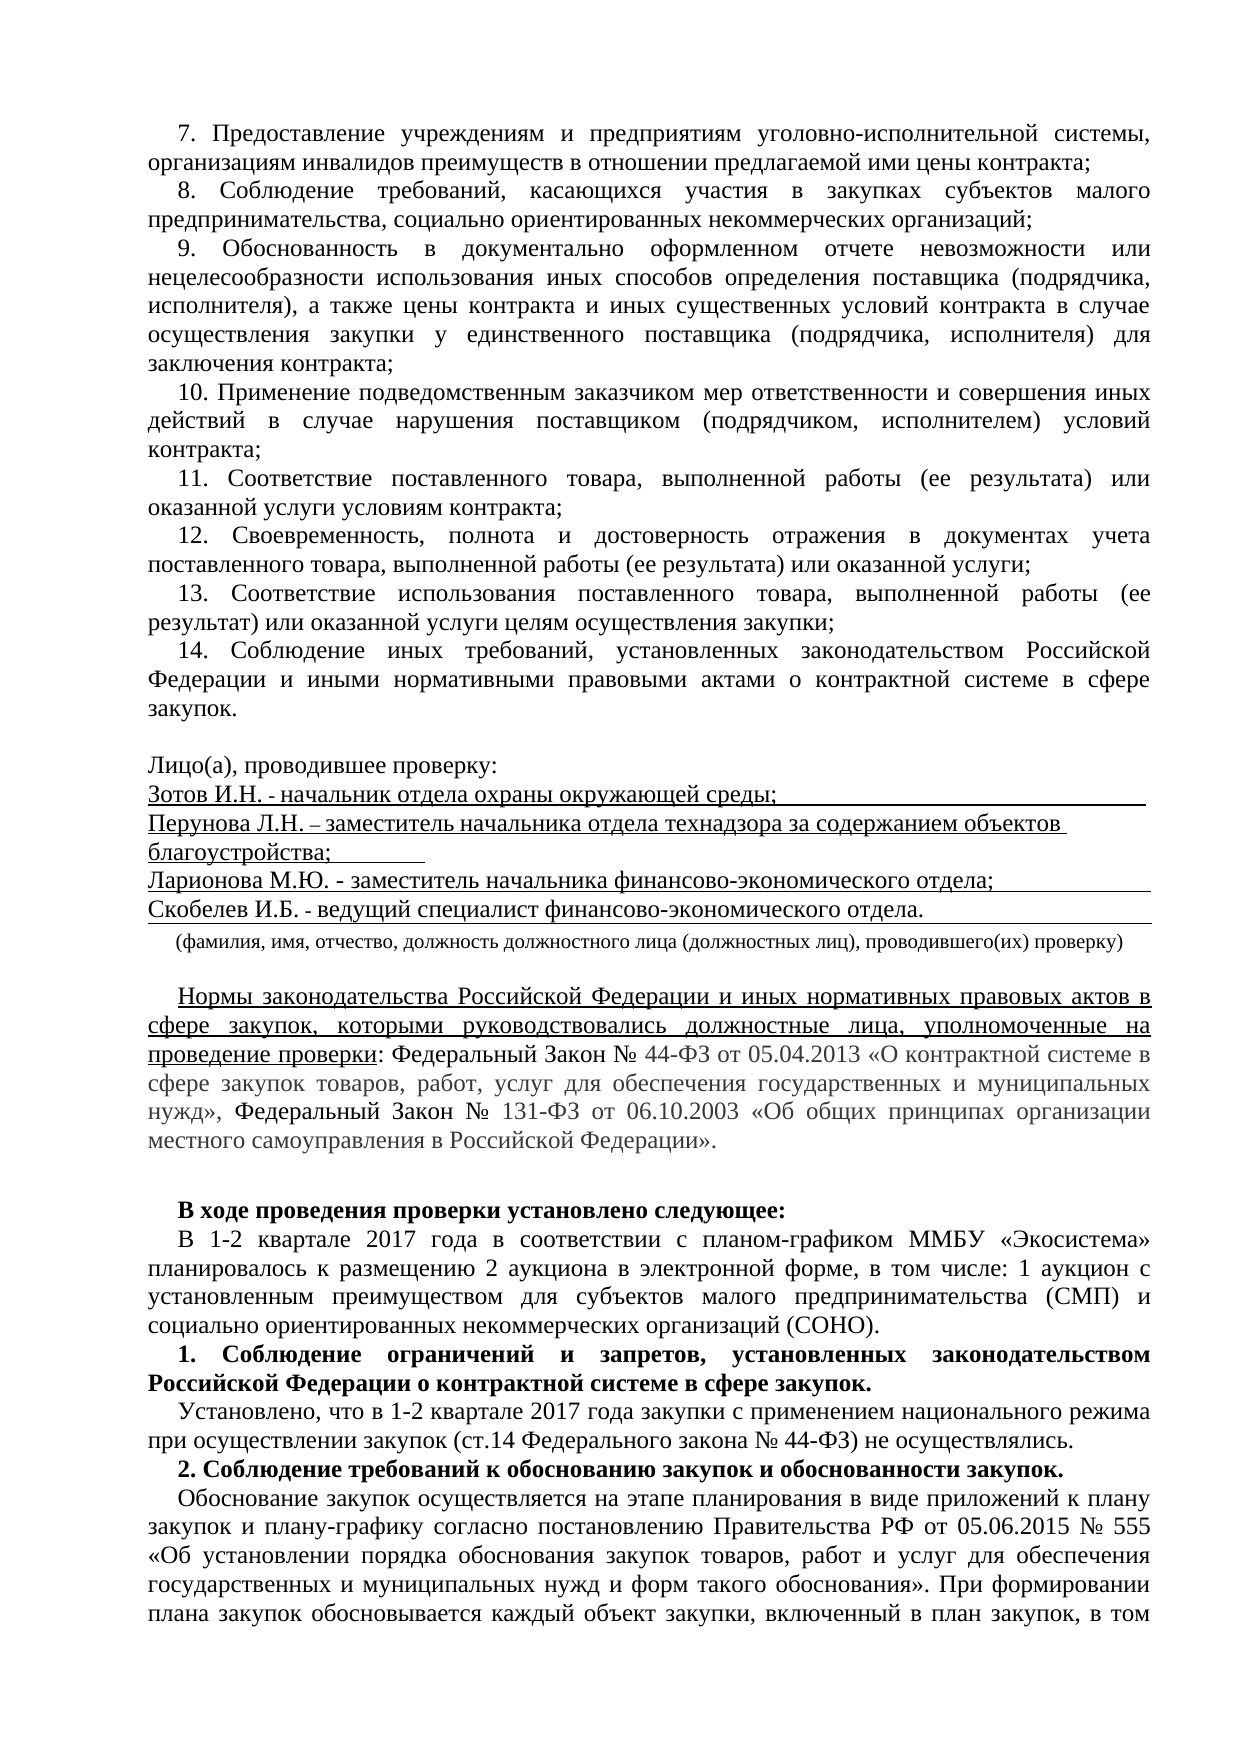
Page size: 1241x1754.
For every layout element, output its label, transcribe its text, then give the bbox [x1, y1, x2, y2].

text 8. Соблюдение требований, касающихся участия в закупках субъектов малого предпринимательства, социально ориентированных некоммерческих организаций; [148, 176, 1152, 233]
text Скобелев И.Б. - ведущий специалист финансово-экономического отдела. [148, 894, 1152, 923]
text (фамилия, имя, отчество, должность должностного лица (должностных лиц), проводившего(их) проверку) [148, 929, 1152, 953]
text В ходе проведения проверки установлено следующее: [148, 1195, 1152, 1224]
text 11. Соответствие поставленного товара, выполненной работы (ее результата) или оказанной услуги условиям контракта; [148, 463, 1152, 521]
text Лицо(а), проводившее проверку: [148, 751, 1152, 779]
text Зотов И.Н. - начальник отдела охраны окружающей среды; [148, 779, 1152, 808]
text 13. Соответствие использования поставленного товара, выполненной работы (ее результат) или оказанной услуги целям осуществления закупки; [148, 578, 1152, 636]
text 12. Своевременность, полнота и достоверность отражения в документах учета поставленного товара, выполненной работы (ее результата) или оказанной услуги; [148, 521, 1152, 578]
text В 1-2 квартале 2017 года в соответствии с планом-графиком ММБУ «Экосистема» планировалось к размещению 2 аукциона в электронной форме, в том числе: 1 аукцион с установленным преимуществом для субъектов малого предпринимательства (СМП) и социально ориентированных некоммерческих организаций (СОНО). [148, 1224, 1152, 1339]
text 1. Соблюдение ограничений и запретов, установленных законодательством Российской Федерации о контрактной системе в сфере закупок. [148, 1339, 1152, 1396]
text 9. Обоснованность в документально оформленном отчете невозможности или нецелесообразности использования иных способов определения поставщика (подрядчика, исполнителя), а также цены контракта и иных существенных условий контракта в случае осуществления закупки у единственного поставщика (подрядчика, исполнителя) для заключения контракта; [148, 233, 1152, 377]
text Перунова Л.Н. – заместитель начальника отдела технадзора за содержанием объектов благоустройства; [148, 808, 1152, 866]
text Установлено, что в 1-2 квартале 2017 года закупки с применением национального режима при осуществлении закупок (ст.14 Федерального закона № 44-ФЗ) не осуществлялись. [148, 1396, 1152, 1454]
text Нормы законодательства Российской Федерации и иных нормативных правовых актов в сфере закупок, которыми руководствовались должностные лица, уполномоченные на проведение проверки: Федеральный Закон № 44-ФЗ от 05.04.2013 «О контрактной системе в сфере закупок товаров, работ, услуг для обеспечения государственных и муниципальных нужд», Федеральный Закон № 131-ФЗ от 06.10.2003 «Об общих принципах организации местного самоуправления в Российской Федерации». [148, 981, 1152, 1154]
text 7. Предоставление учреждениям и предприятиям уголовно-исполнительной системы, организациям инвалидов преимуществ в отношении предлагаемой ими цены контракта; [148, 118, 1152, 176]
text 14. Соблюдение иных требований, установленных законодательством Российской Федерации и иными нормативными правовыми актами о контрактной системе в сфере закупок. [148, 636, 1152, 722]
text 2. Соблюдение требований к обоснованию закупок и обоснованности закупок. [148, 1454, 1152, 1483]
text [148, 1483, 1152, 1626]
text Ларионова М.Ю. - заместитель начальника финансово-экономического отдела; [148, 866, 1152, 894]
text 10. Применение подведомственным заказчиком мер ответственности и совершения иных действий в случае нарушения поставщиком (подрядчиком, исполнителем) условий контракта; [148, 377, 1152, 463]
